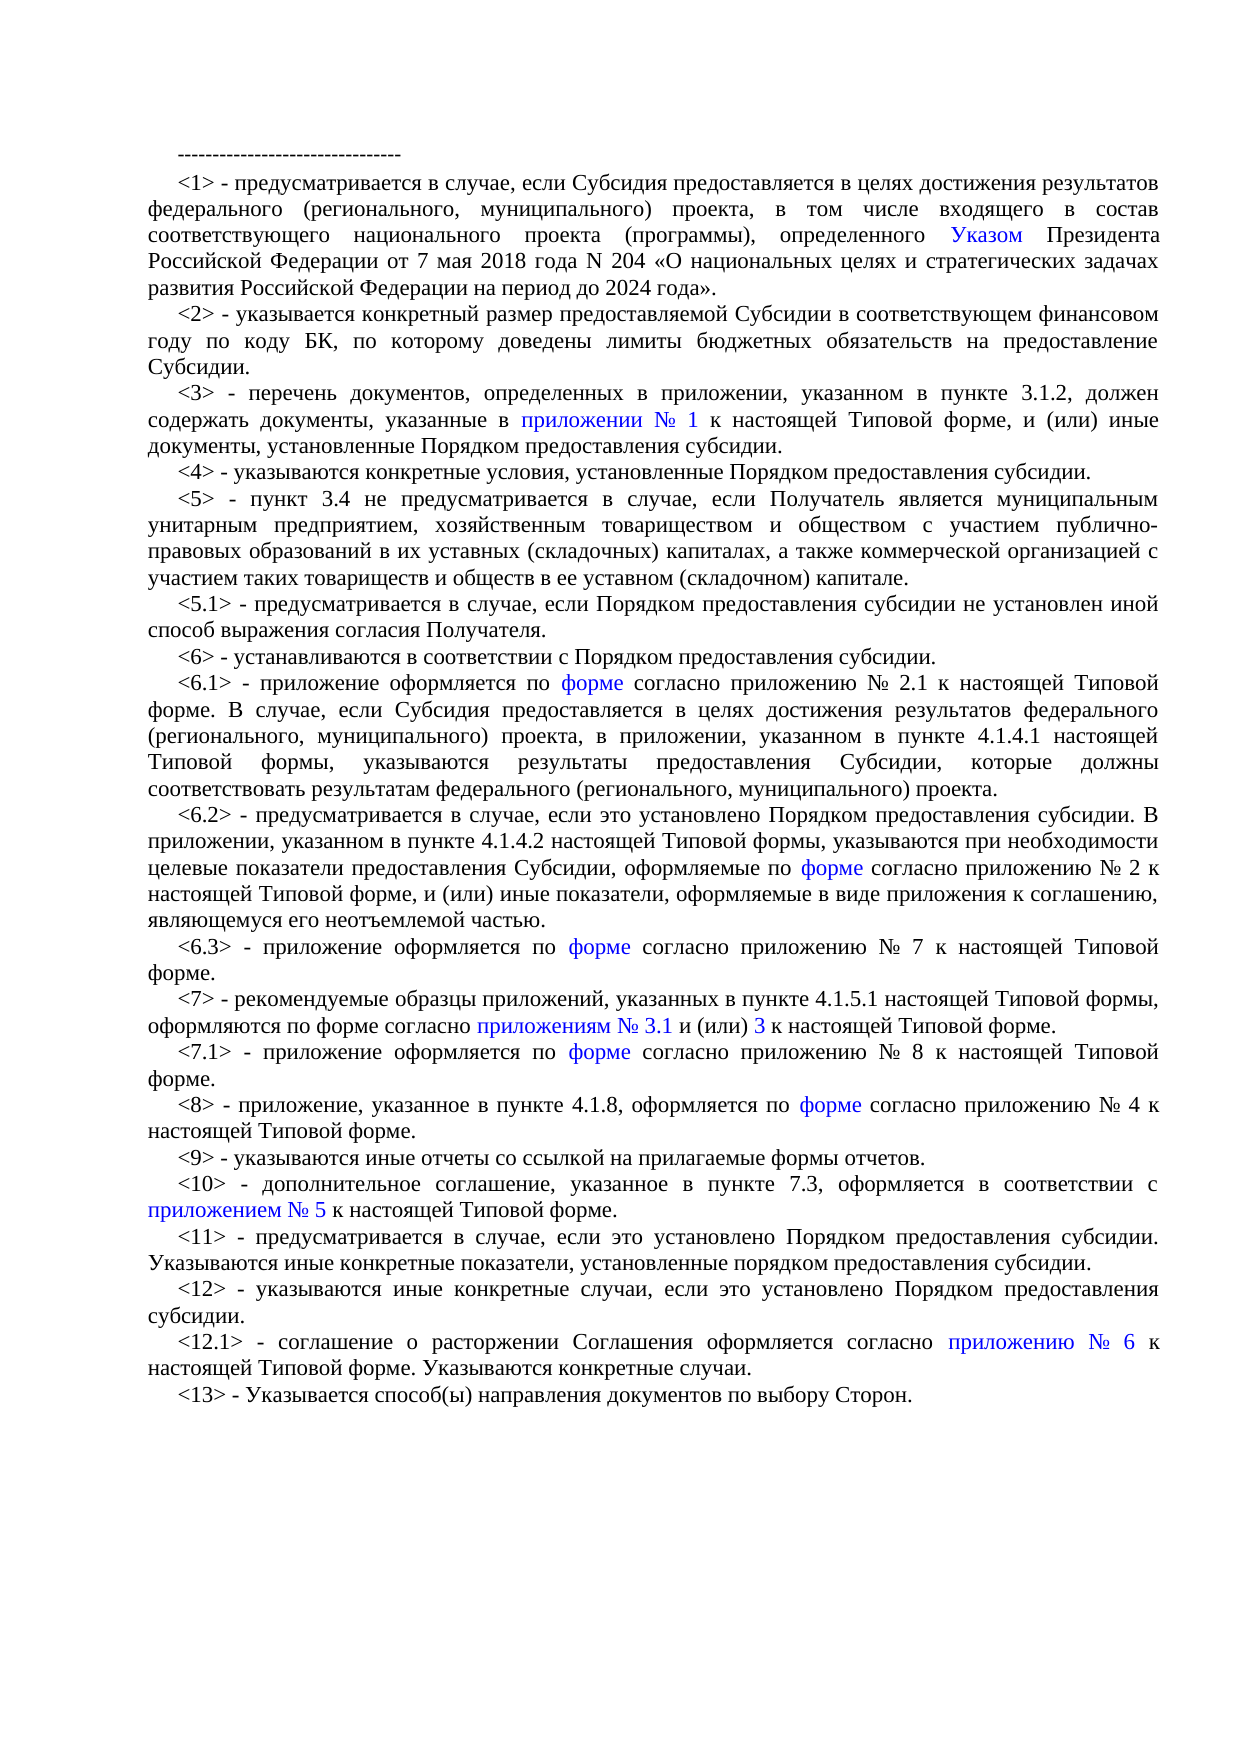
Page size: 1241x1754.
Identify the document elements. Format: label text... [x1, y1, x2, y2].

table_header -------------------------------- <1> - предусматривается в случае, если Субсидия предоставляется в целях достижения результатов федерального (регионального, муниципального) проекта, в том числе входящего в состав соответствующего национального проекта (программы), определенного Указом Президента Российской Федерации от 7 мая 2018 года N 204 «О национальных целях и стратегических задачах развития Российской Федерации на период до 2024 года». <2> - указывается конкретный размер предоставляемой Субсидии в соответствующем финансовом году по коду БК, по которому доведены лимиты бюджетных обязательств на предоставление Субсидии. <3> - перечень документов, определенных в приложении, указанном в пункте 3.1.2, должен содержать документы, указанные в приложении № 1 к настоящей Типовой форме, и (или) иные документы, установленные Порядком предоставления субсидии. <4> - указываются конкретные условия, установленные Порядком предоставления субсидии. <5> - пункт 3.4 не предусматривается в случае, если Получатель является муниципальным унитарным предприятием, хозяйственным товариществом и обществом с участием публично-правовых образований в их уставных (складочных) капиталах, а также коммерческой организацией с участием таких товариществ и обществ в ее уставном (складочном) капитале. <5.1> - предусматривается в случае, если Порядком предоставления субсидии не установлен иной способ выражения согласия Получателя. <6> - устанавливаются в соответствии с Порядком предоставления субсидии. <6.1> - приложение оформляется по форме согласно приложению № 2.1 к настоящей Типовой форме. В случае, если Субсидия предоставляется в целях достижения результатов федерального (регионального, муниципального) проекта, в приложении, указанном в пункте 4.1.4.1 настоящей Типовой формы, указываются результаты предоставления Субсидии, которые должны соответствовать результатам федерального (регионального, муниципального) проекта. <6.2> - предусматривается в случае, если это установлено Порядком предоставления субсидии. В приложении, указанном в пункте 4.1.4.2 настоящей Типовой формы, указываются при необходимости целевые показатели предоставления Субсидии, оформляемые по форме согласно приложению № 2 к настоящей Типовой форме, и (или) иные показатели, оформляемые в виде приложения к соглашению, являющемуся его неотъемлемой частью. <6.3> - приложение оформляется по форме согласно приложению № 7 к настоящей Типовой форме. <7> - рекомендуемые образцы приложений, указанных в пункте 4.1.5.1 настоящей Типовой формы, оформляются по форме согласно приложениям № 3.1 и (или) 3 к настоящей Типовой форме. <7.1> - приложение оформляется по форме согласно приложению № 8 к настоящей Типовой форме. <8> - приложение, указанное в пункте 4.1.8, оформляется по форме согласно приложению № 4 к настоящей Типовой форме. <9> - указываются иные отчеты со ссылкой на прилагаемые формы отчетов. <10> - дополнительное соглашение, указанное в пункте 7.3, оформляется в соответствии с приложением № 5 к настоящей Типовой форме. <11> - предусматривается в случае, если это установлено Порядком предоставления субсидии. Указываются иные конкретные показатели, установленные порядком предоставления субсидии. <12> - указываются иные конкретные случаи, если это установлено Порядком предоставления субсидии. <12.1> - соглашение о расторжении Соглашения оформляется согласно приложению № 6 к настоящей Типовой форме. Указываются конкретные случаи. <13> - Указывается способ(ы) направления документов по выбору Сторон. [141, 130, 1167, 1418]
